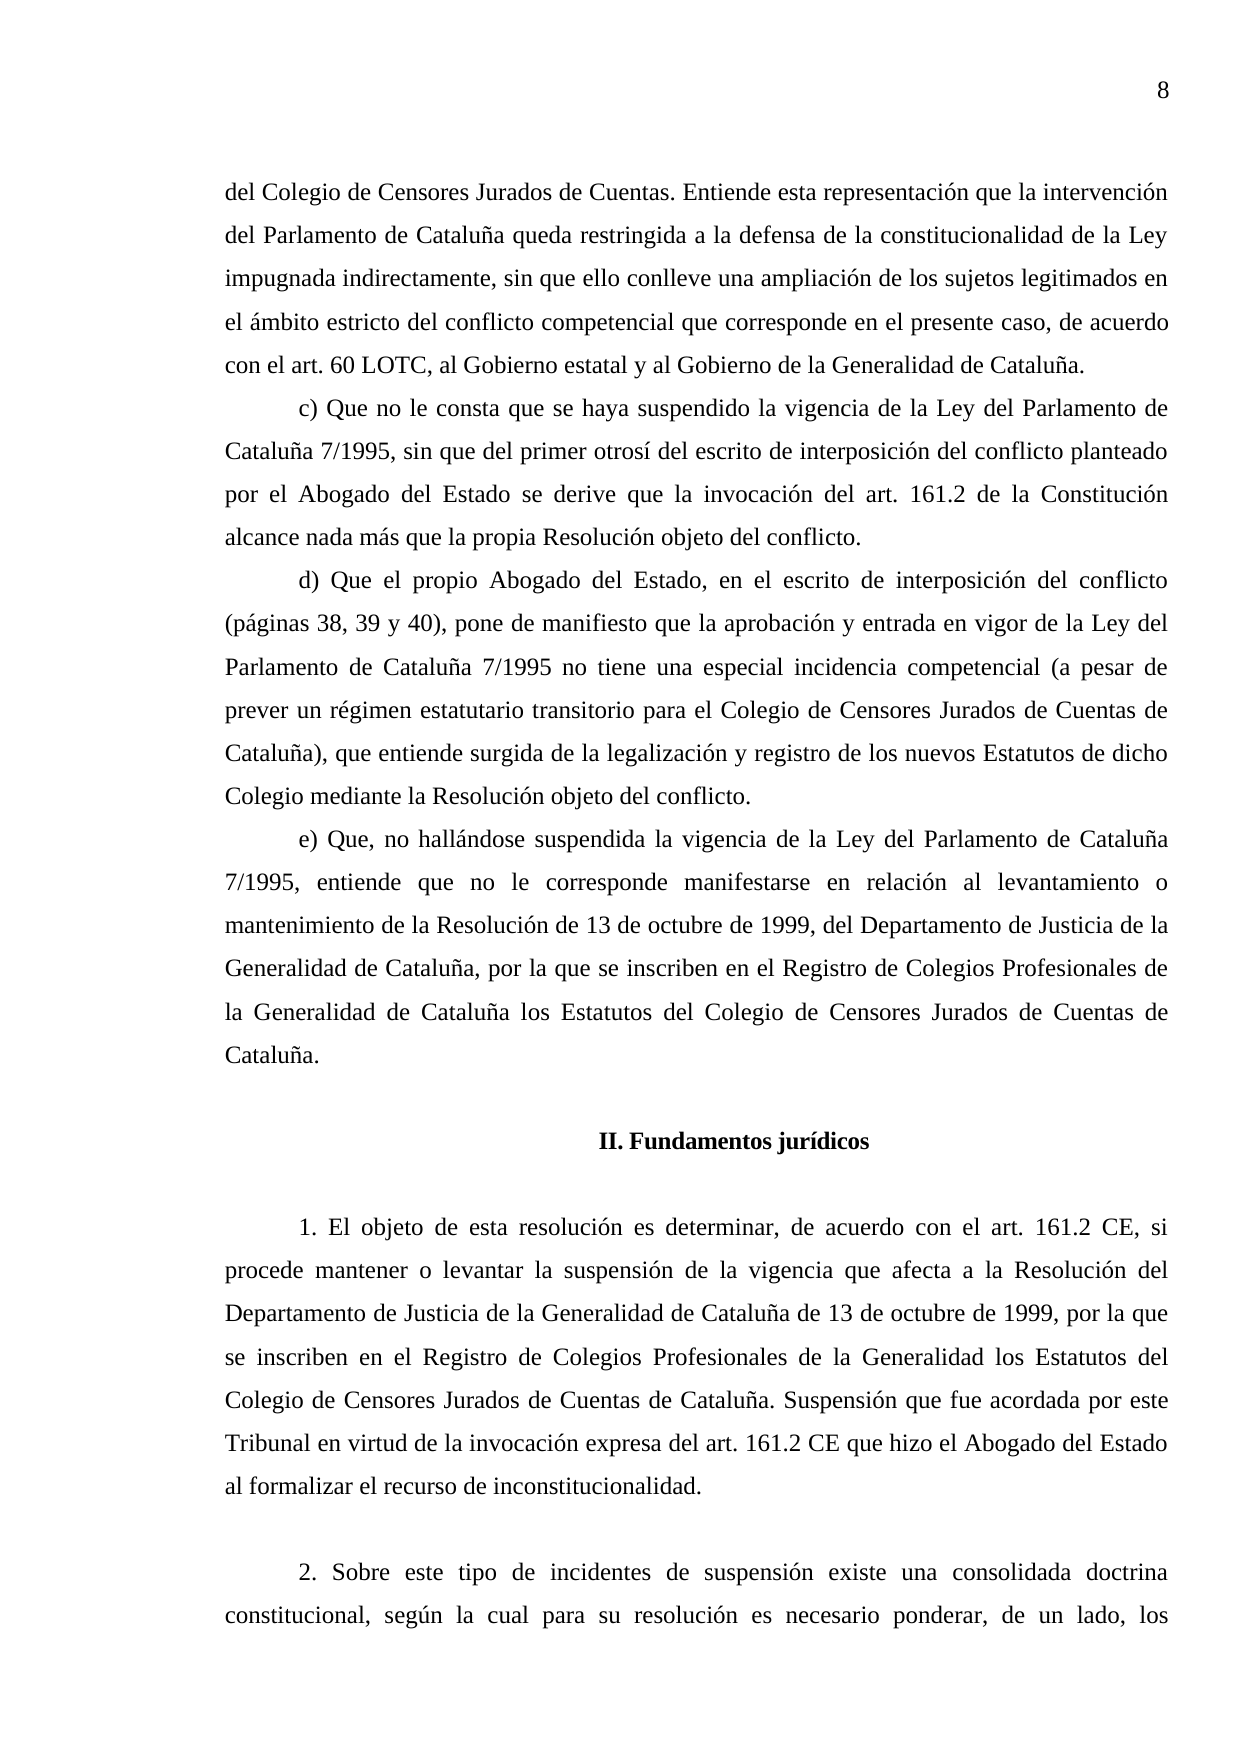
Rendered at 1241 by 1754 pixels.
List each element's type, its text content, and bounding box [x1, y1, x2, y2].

text e) Que, no hallándose suspendida la vigencia de la Ley del Parlamento de Cataluña 7/1995, entiende que no le corresponde manifestarse en relación al levantamiento o mantenimiento de la Resolución de 13 de octubre de 1999, del Departamento de Justicia de la Generalidad de Cataluña, por la que se inscriben en el Registro de Colegios Profesionales de la Generalidad de Cataluña los Estatutos del Colegio de Censores Jurados de Cuentas de Cataluña. [224, 824, 1169, 1068]
text c) Que no le consta que se haya suspendido la vigencia de la Ley del Parlamento de Cataluña 7/1995, sin que del primer otrosí del escrito de interposición del conflicto planteado por el Abogado del Estado se derive que la invocación del art. 161.2 de la Constitución alcance nada más que la propia Resolución objeto del conflicto. [224, 393, 1169, 551]
text 1. El objeto de esta resolución es determinar, de acuerdo con el art. 161.2 CE, si procede mantener o levantar la suspensión de la vigencia que afecta a la Resolución del Departamento de Justicia de la Generalidad de Cataluña de 13 de octubre de 1999, por la que se inscriben en el Registro de Colegios Profesionales de la Generalidad los Estatutos del Colegio de Censores Jurados de Cuentas de Cataluña. Suspensión que fue acordada por este Tribunal en virtud de la invocación expresa del art. 161.2 CE que hizo el Abogado del Estado al formalizar el recurso de inconstitucionalidad. [224, 1212, 1169, 1500]
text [224, 1557, 1169, 1629]
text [224, 177, 1169, 378]
text d) Que el propio Abogado del Estado, en el escrito de interposición del conflicto (páginas 38, 39 y 40), pone de manifiesto que la aprobación y entrada en vigor de la Ley del Parlamento de Cataluña 7/1995 no tiene una especial incidencia competencial (a pesar de prever un régimen estatutario transitorio para el Colegio de Censores Jurados de Cuentas de Cataluña), que entiende surgida de la legalización y registro de los nuevos Estatutos de dicho Colegio mediante la Resolución objeto del conflicto. [224, 565, 1169, 810]
subtitle II. Fundamentos jurídicos [224, 1126, 1169, 1155]
